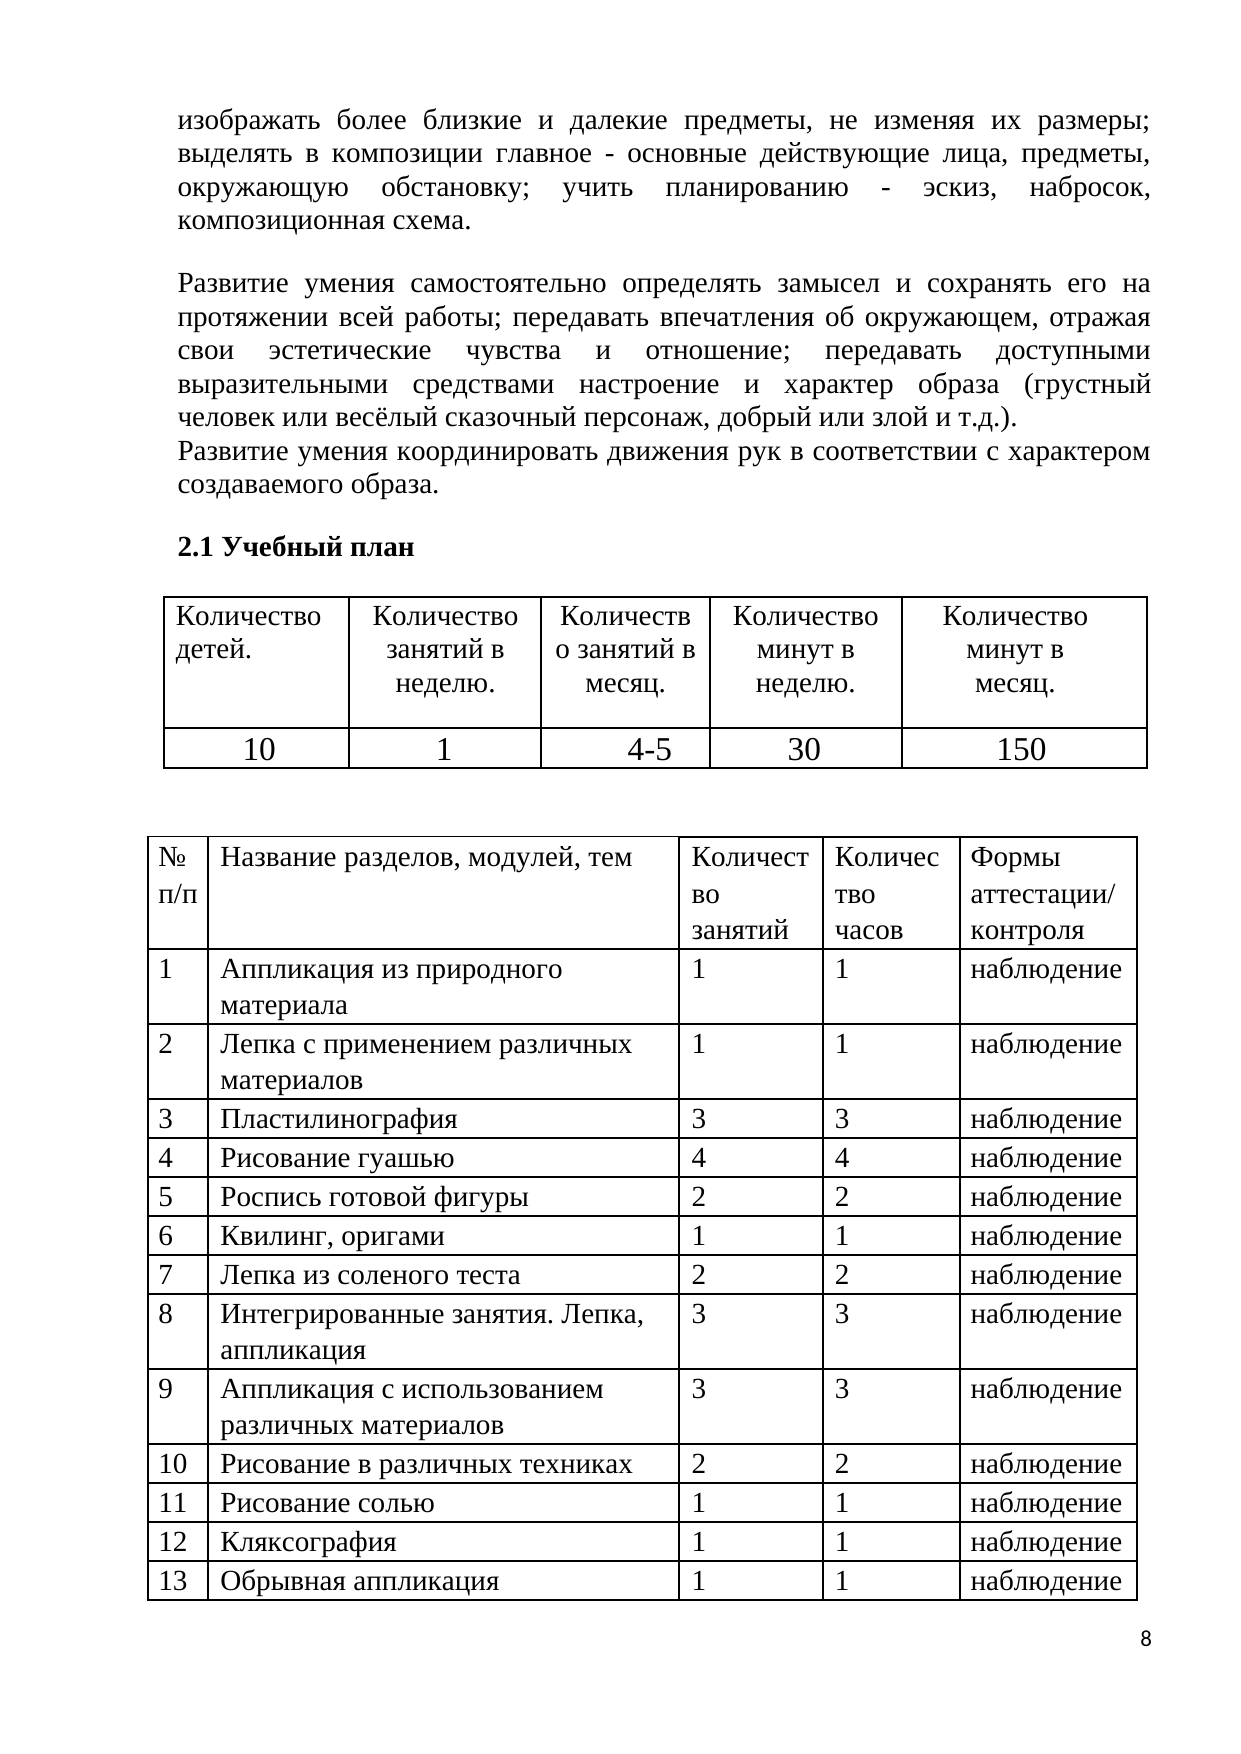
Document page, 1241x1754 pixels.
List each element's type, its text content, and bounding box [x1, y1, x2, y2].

table_header Количество занятий [680, 838, 822, 947]
table_cell 1 [680, 950, 822, 1023]
table_cell 1 [824, 1484, 959, 1521]
table_cell наблюдение [961, 1178, 1136, 1214]
table_header Количество минут в месяц. [903, 598, 1146, 727]
table_cell Интегрированные занятия. Лепка, аппликация [209, 1295, 678, 1368]
table_cell Пластилинография [209, 1100, 678, 1137]
table_cell 1 [680, 1025, 822, 1098]
table_header Название разделов, модулей, тем [209, 837, 678, 947]
table_cell 1 [680, 1562, 822, 1598]
table_cell Лепка с применением различных материалов [209, 1025, 678, 1098]
table_cell 4 [149, 1139, 207, 1176]
table_cell наблюдение [961, 1100, 1136, 1137]
table_cell Аппликация с использованием различных материалов [209, 1370, 678, 1443]
table_cell 2 [824, 1178, 959, 1214]
table_cell 4 [680, 1139, 822, 1176]
table_header № п/п [149, 837, 207, 947]
table_cell 2 [680, 1256, 822, 1292]
table_cell 6 [149, 1217, 207, 1253]
table_cell 7 [149, 1256, 207, 1292]
table_cell Рисование солью [209, 1484, 678, 1521]
table_cell 1 [149, 950, 207, 1023]
table_cell 4-5 [542, 729, 709, 767]
table_cell 2 [680, 1445, 822, 1482]
table_cell 30 [711, 729, 901, 767]
table_cell Квилинг, оригами [209, 1217, 678, 1253]
table_cell наблюдение [961, 1256, 1136, 1292]
table_cell 3 [824, 1370, 959, 1443]
table_cell 1 [680, 1217, 822, 1253]
table_cell 2 [680, 1178, 822, 1214]
table_cell 1 [350, 729, 540, 767]
table_cell 3 [149, 1100, 207, 1137]
table_cell 8 [149, 1295, 207, 1368]
table_cell наблюдение [961, 950, 1136, 1023]
table_cell 10 [149, 1445, 207, 1482]
table_cell наблюдение [961, 1484, 1136, 1521]
table_cell 10 [165, 729, 348, 767]
table_cell наблюдение [961, 1562, 1136, 1598]
table_cell Аппликация из природного материала [209, 950, 678, 1023]
table_cell 1 [680, 1484, 822, 1521]
table_cell 1 [824, 1562, 959, 1598]
table_cell Кляксография [209, 1523, 678, 1559]
table_cell наблюдение [961, 1217, 1136, 1253]
table_cell Роспись готовой фигуры [209, 1178, 678, 1214]
table_cell наблюдение [961, 1445, 1136, 1482]
table_cell 1 [824, 950, 959, 1023]
table_cell 3 [680, 1370, 822, 1443]
table_cell 3 [680, 1100, 822, 1137]
table_cell 9 [149, 1370, 207, 1443]
table_cell 1 [680, 1523, 822, 1559]
text Развитие умения координировать движения рук в соответствии с характером создаваемого образа. [177, 433, 1152, 500]
table_cell Рисование гуашью [209, 1139, 678, 1176]
table_header Количество минут в неделю. [711, 598, 901, 727]
table_cell 2 [824, 1256, 959, 1292]
table_cell 1 [824, 1217, 959, 1253]
table_cell 5 [149, 1178, 207, 1214]
table_cell 11 [149, 1484, 207, 1521]
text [177, 102, 1152, 236]
table_cell 3 [680, 1295, 822, 1368]
text 2.1 Учебный план [118, 529, 1152, 562]
table_cell Рисование в различных техниках [209, 1445, 678, 1482]
table_cell 1 [824, 1025, 959, 1098]
table_cell 1 [824, 1523, 959, 1559]
text Развитие умения самостоятельно определять замысел и сохранять его на протяжении всей работы; передавать впечатления об окружающем, отражая свои эстетические чувства и отношение; передавать доступными выразительными средствами настроение и характер образа (грустный человек или весёлый сказочный персонаж, добрый или злой и т.д.). [177, 265, 1152, 433]
table_cell 2 [824, 1445, 959, 1482]
table_cell наблюдение [961, 1370, 1136, 1443]
table_cell 4 [824, 1139, 959, 1176]
table_cell наблюдение [961, 1295, 1136, 1368]
table_cell 3 [824, 1100, 959, 1137]
table_cell наблюдение [961, 1139, 1136, 1176]
table_header Количество занятий в месяц. [542, 598, 709, 727]
table_header Формы аттестации/ контроля [961, 838, 1136, 947]
table_header Количество детей. [165, 598, 348, 727]
table_cell 3 [824, 1295, 959, 1368]
table_header Количество занятий в неделю. [350, 598, 540, 727]
table_cell наблюдение [961, 1025, 1136, 1098]
table_header Количество часов [824, 838, 959, 947]
table_cell Лепка из соленого теста [209, 1256, 678, 1292]
table_cell 12 [149, 1523, 207, 1559]
table_cell 13 [149, 1562, 207, 1598]
table_cell 150 [903, 729, 1146, 767]
table_cell Обрывная аппликация [209, 1562, 678, 1598]
table_cell наблюдение [961, 1523, 1136, 1559]
table_cell 2 [149, 1025, 207, 1098]
